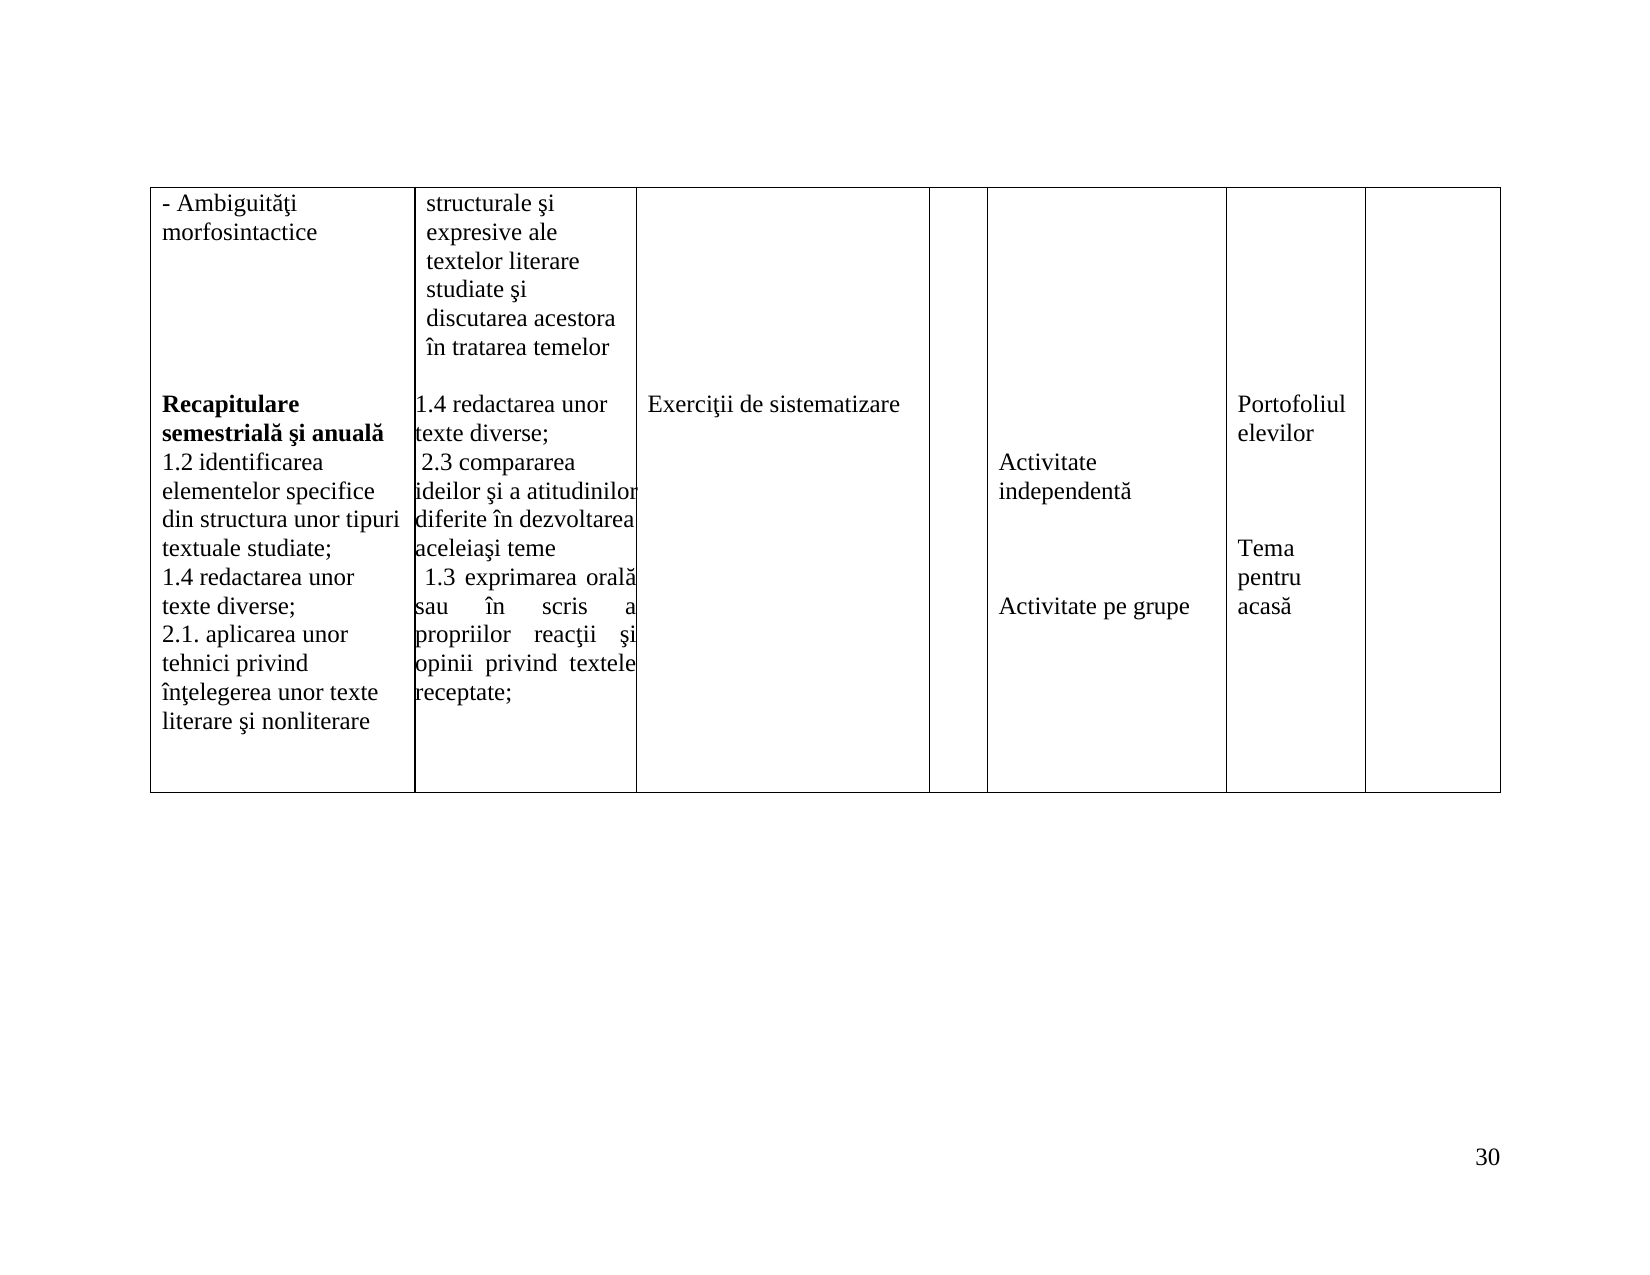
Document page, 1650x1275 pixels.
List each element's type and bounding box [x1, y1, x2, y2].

table_cell [988, 188, 1226, 792]
table_cell [930, 188, 987, 792]
table_cell [151, 188, 414, 792]
table_cell [416, 188, 636, 792]
table_cell [637, 188, 929, 792]
table_cell [1227, 188, 1365, 792]
table_cell [1366, 188, 1500, 792]
